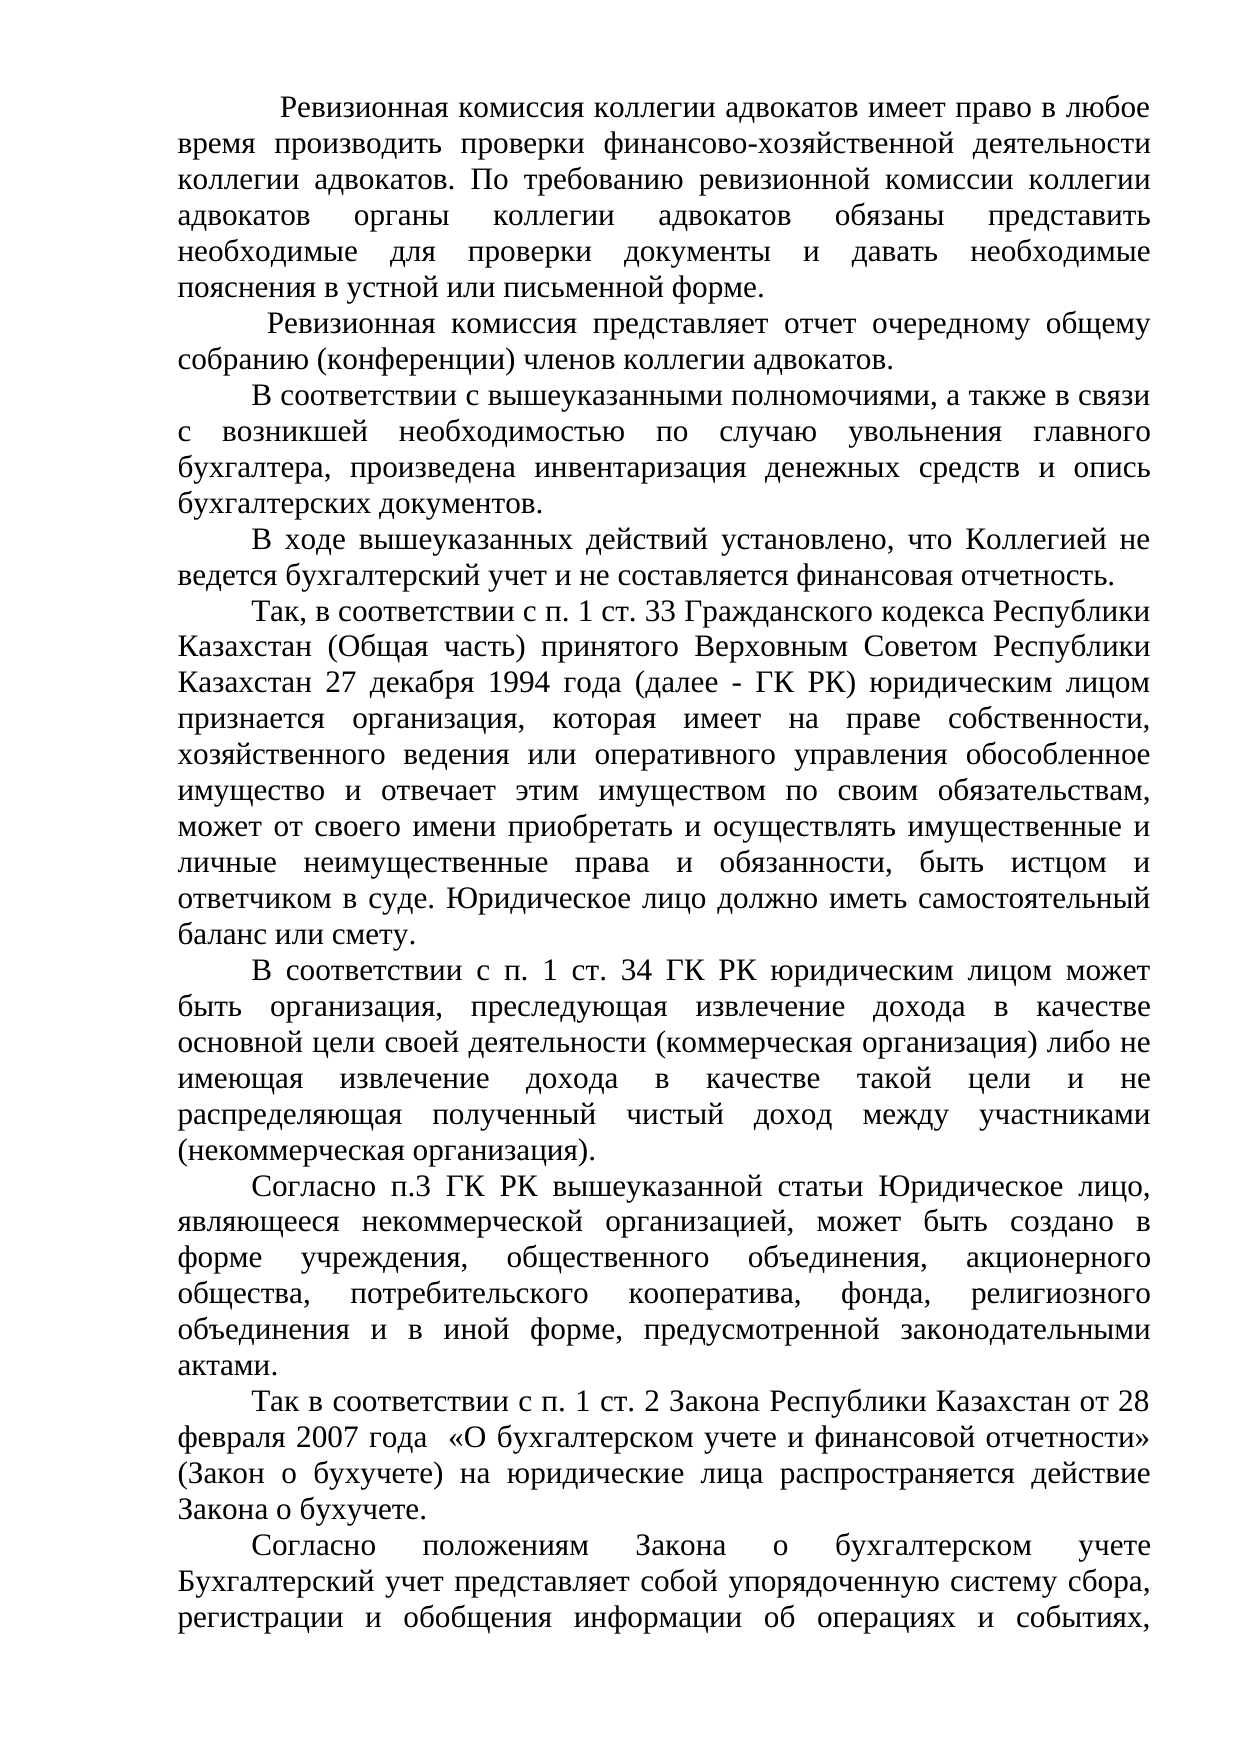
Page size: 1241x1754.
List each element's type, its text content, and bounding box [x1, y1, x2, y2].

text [177, 1526, 1152, 1634]
text Согласно п.3 ГК РК вышеуказанной статьи Юридическое лицо, являющееся некоммерческой организацией, может быть создано в форме учреждения, общественного объединения, акционерного общества, потребительского кооператива, фонда, религиозного объединения и в иной форме, предусмотренной законодательными актами. [177, 1167, 1152, 1382]
text В ходе вышеуказанных действий установлено, что Коллегией не ведется бухгалтерский учет и не составляется финансовая отчетность. [177, 520, 1152, 592]
text В соответствии с вышеуказанными полномочиями, а также в связи с возникшей необходимостью по случаю увольнения главного бухгалтера, произведена инвентаризация денежных средств и опись бухгалтерских документов. [177, 376, 1152, 520]
text Ревизионная комиссия коллегии адвокатов имеет право в любое время производить проверки финансово-хозяйственной деятельности коллегии адвокатов. По требованию ревизионной комиссии коллегии адвокатов органы коллегии адвокатов обязаны представить необходимые для проверки документы и давать необходимые пояснения в устной или письменной форме. [177, 89, 1152, 304]
text Так в соответствии с п. 1 ст. 2 Закона Республики Казахстан от 28 февраля 2007 года «О бухгалтерском учете и финансовой отчетности» (Закон о бухучете) на юридические лица распространяется действие Закона о бухучете. [177, 1382, 1152, 1526]
text Так, в соответствии с п. 1 ст. 33 Гражданского кодекса Республики Казахстан (Общая часть) принятого Верховным Советом Республики Казахстан 27 декабря 1994 года (далее - ГК РК) юридическим лицом признается организация, которая имеет на праве собственности, хозяйственного ведения или оперативного управления обособленное имущество и отвечает этим имуществом по своим обязательствам, может от своего имени приобретать и осуществлять имущественные и личные неимущественные права и обязанности, быть истцом и ответчиком в суде. Юридическое лицо должно иметь самостоятельный баланс или смету. [177, 592, 1152, 951]
text В соответствии с п. 1 ст. 34 ГК РК юридическим лицом может быть организация, преследующая извлечение дохода в качестве основной цели своей деятельности (коммерческая организация) либо не имеющая извлечение дохода в качестве такой цели и не распределяющая полученный чистый доход между участниками (некоммерческая организация). [177, 951, 1152, 1167]
text Ревизионная комиссия представляет отчет очередному общему собранию (конференции) членов коллегии адвокатов. [177, 304, 1152, 376]
